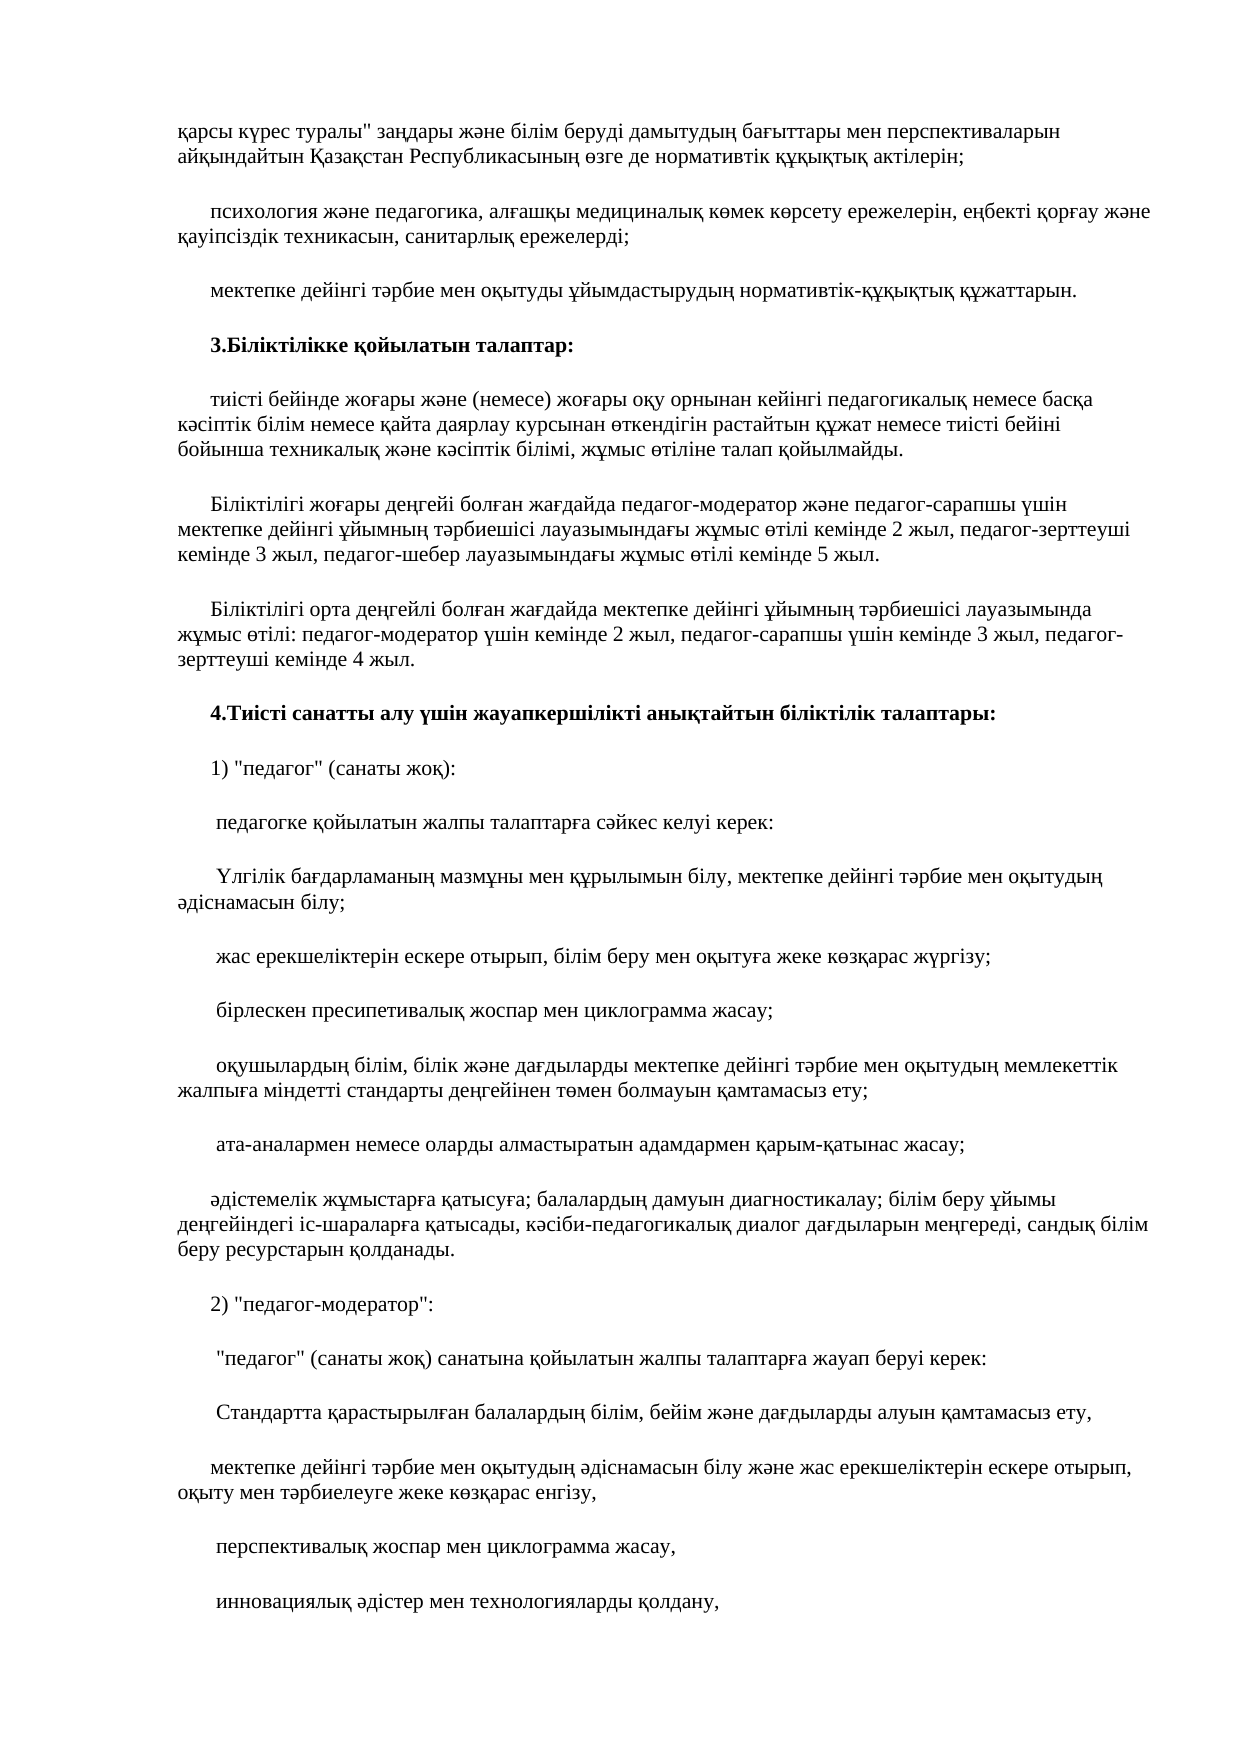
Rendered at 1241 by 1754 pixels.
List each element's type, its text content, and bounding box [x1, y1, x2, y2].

text Біліктілігі орта деңгейлі болған жағдайда мектепке дейінгі ұйымның тәрбиешісі лауазымында жұмыс өтілі: педагог-модератор үшін кемінде 2 жыл, педагог-сарапшы үшін кемінде 3 жыл, педагог-зерттеуші кемінде 4 жыл. [177, 596, 1152, 671]
text инновациялық әдістер мен технологияларды қолдану, [177, 1588, 1152, 1613]
text әдістемелік жұмыстарға қатысуға; балалардың дамуын диагностикалау; білім беру ұйымы деңгейіндегі іс-шараларға қатысады, кәсіби-педагогикалық диалог дағдыларын меңгереді, сандық білім беру ресурстарын қолданады. [177, 1186, 1152, 1261]
text тиісті бейінде жоғары және (немесе) жоғары оқу орнынан кейінгі педагогикалық немесе басқа кәсіптік білім немесе қайта даярлау курсынан өткендігін растайтын құжат немесе тиісті бейіні бойынша техникалық және кәсіптік білімі, жұмыс өтіліне талап қойылмайды. [177, 386, 1152, 462]
text 2) "педагог-модератор": [177, 1291, 1152, 1316]
text Стандартта қарастырылған балалардың білім, бейім және дағдыларды алуын қамтамасыз ету, [177, 1399, 1152, 1424]
text бірлескен пресипетивалық жоспар мен циклограмма жасау; [177, 997, 1152, 1023]
text жас ерекшеліктерін ескере отырып, білім беру мен оқытуға жеке көзқарас жүргізу; [177, 943, 1152, 968]
text педагогке қойылатын жалпы талаптарға сәйкес келуі керек: [177, 809, 1152, 834]
text "педагог" (санаты жоқ) санатына қойылатын жалпы талаптарға жауап беруі керек: [177, 1345, 1152, 1370]
text 4.Тиісті санатты алу үшін жауапкершілікті анықтайтын біліктілік талаптары: [177, 700, 1152, 726]
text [177, 118, 1152, 168]
text 1) "педагог" (санаты жоқ): [177, 755, 1152, 780]
text Үлгілік бағдарламаның мазмұны мен құрылымын білу, мектепке дейінгі тәрбие мен оқытудың әдіснамасын білу; [177, 863, 1152, 914]
text 3.Біліктілікке қойылатын талаптар: [177, 332, 1152, 357]
text оқушылардың білім, білік және дағдыларды мектепке дейінгі тәрбие мен оқытудың мемлекеттік жалпыға міндетті стандарты деңгейінен төмен болмауын қамтамасыз ету; [177, 1052, 1152, 1102]
text мектепке дейінгі тәрбие мен оқытуды ұйымдастырудың нормативтік-құқықтық құжаттарын. [177, 277, 1152, 302]
text перспективалық жоспар мен циклограмма жасау, [177, 1533, 1152, 1558]
text Біліктілігі жоғары деңгейі болған жағдайда педагог-модератор және педагог-сарапшы үшін мектепке дейінгі ұйымның тәрбиешісі лауазымындағы жұмыс өтілі кемінде 2 жыл, педагог-зерттеуші кемінде 3 жыл, педагог-шебер лауазымындағы жұмыс өтілі кемінде 5 жыл. [177, 491, 1152, 566]
text психология және педагогика, алғашқы медициналық көмек көрсету ережелерін, еңбекті қорғау және қауіпсіздік техникасын, санитарлық ережелерді; [177, 198, 1152, 248]
text мектепке дейінгі тәрбие мен оқытудың әдіснамасын білу және жас ерекшеліктерін ескере отырып, оқыту мен тәрбиелеуге жеке көзқарас енгізу, [177, 1454, 1152, 1504]
text ата-аналармен немесе оларды алмастыратын адамдармен қарым-қатынас жасау; [177, 1131, 1152, 1157]
